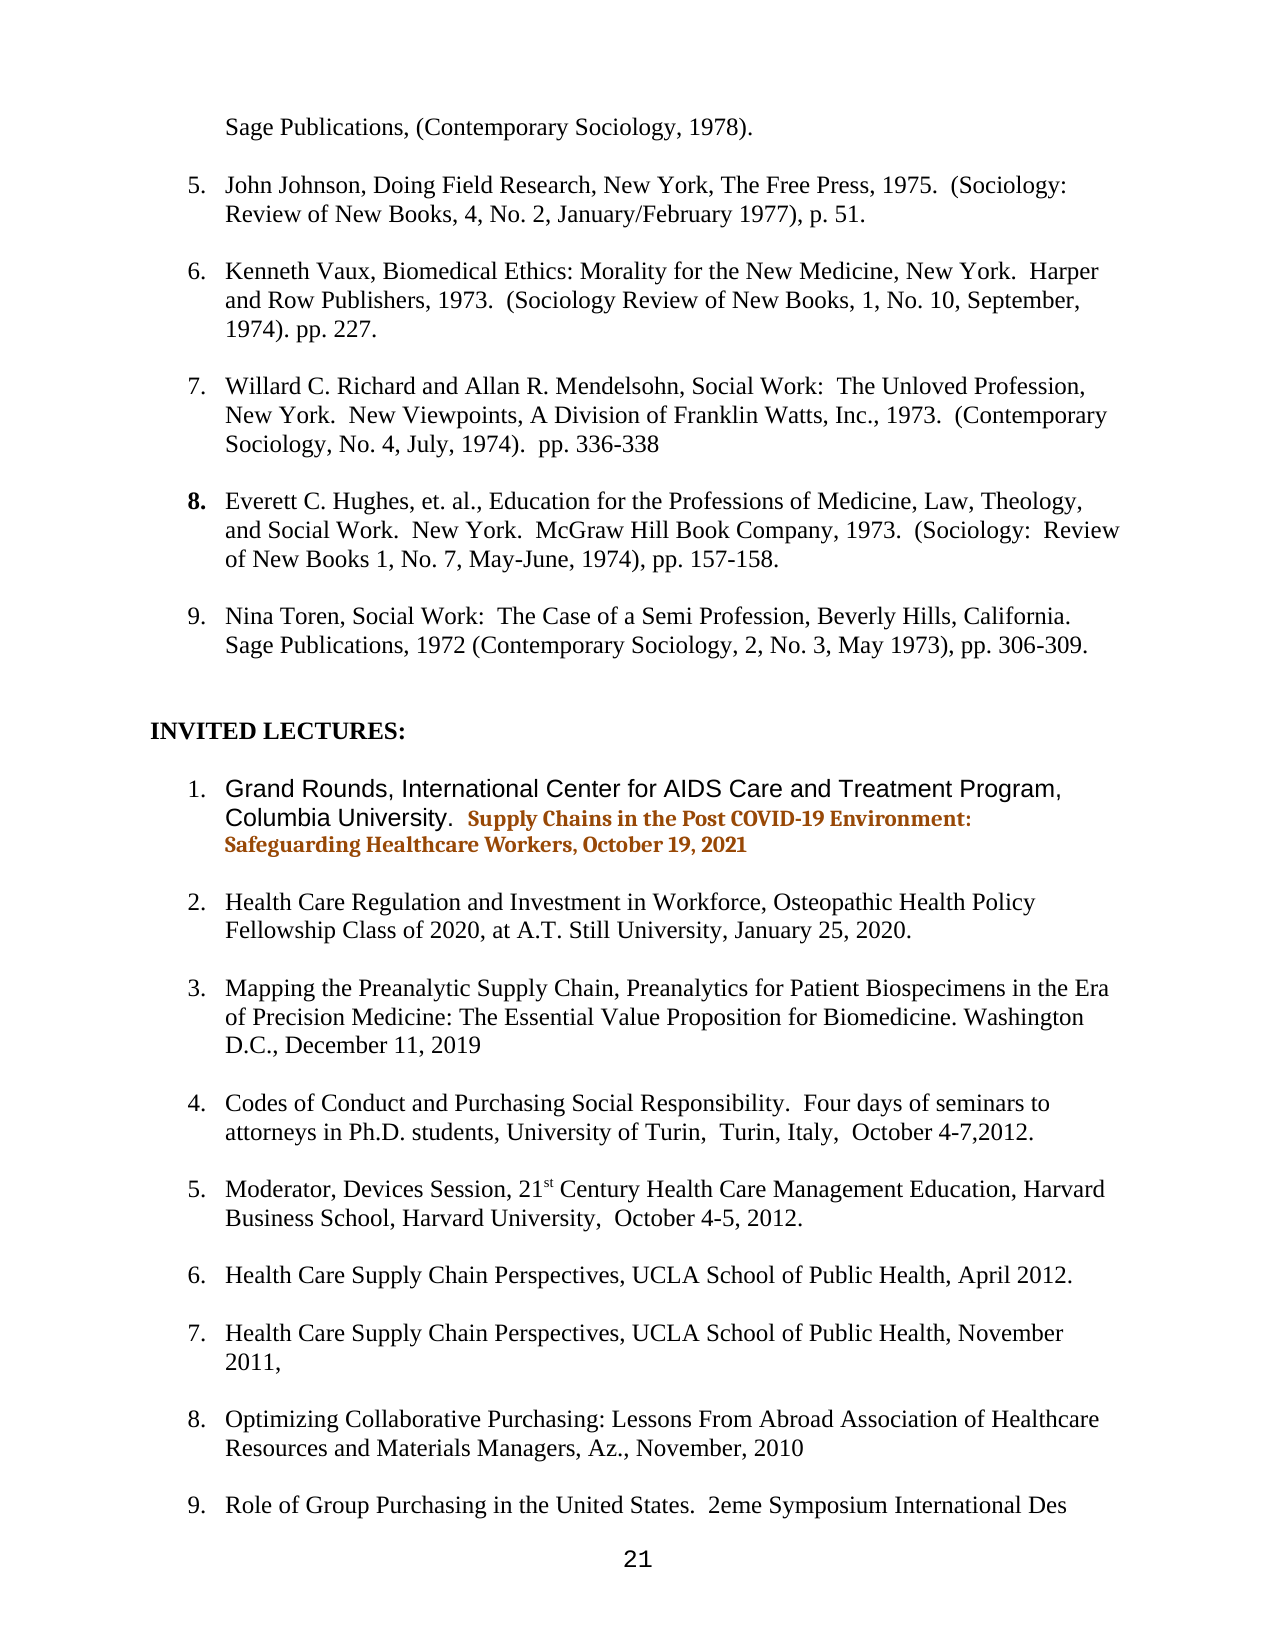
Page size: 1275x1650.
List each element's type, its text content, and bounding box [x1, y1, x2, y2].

list Mapping the Preanalytic Supply Chain, Preanalytics for Patient Biospecimens in the Era of Precision Medicine: The Essential Value Proposition for Biomedicine. Washington D.C., December 11, 2019 [187, 973, 1125, 1059]
list Health Care Supply Chain Perspectives, UCLA School of Public Health, April 2012. [187, 1261, 1125, 1289]
list Kenneth Vaux, Biomedical Ethics: Morality for the New Medicine, New York. Harper and Row Publishers, 1973. (Sociology Review of New Books, 1, No. 10, September, 1974). pp. 227. [187, 256, 1125, 342]
list Grand Rounds, International Center for AIDS Care and Treatment Program, Columbia University. Supply Chains in the Post COVID-19 Environment: Safeguarding Healthcare Workers, October 19, 2021 [187, 774, 1125, 858]
list Moderator, Devices Session, 21st Century Health Care Management Education, Harvard Business School, Harvard University, October 4-5, 2012. [187, 1174, 1125, 1232]
list Codes of Conduct and Purchasing Social Responsibility. Four days of seminars to attorneys in Ph.D. students, University of Turin, Turin, Italy, October 4-7,2012. [187, 1088, 1125, 1146]
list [187, 1491, 1125, 1519]
list Willard C. Richard and Allan R. Mendelsohn, Social Work: The Unloved Profession, New York. New Viewpoints, A Division of Franklin Watts, Inc., 1973. (Contemporary Sociology, No. 4, July, 1974). pp. 336-338 [187, 371, 1125, 457]
list John Johnson, Doing Field Research, New York, The Free Press, 1975. (Sociology: Review of New Books, 4, No. 2, January/February 1977), p. 51. [187, 170, 1125, 227]
list Everett C. Hughes, et. al., Education for the Professions of Medicine, Law, Theology, and Social Work. New York. McGraw Hill Book Company, 1973. (Sociology: Review of New Books 1, No. 7, May-June, 1974), pp. 157-158. [187, 486, 1125, 572]
text INVITED LECTURES: [150, 716, 1125, 745]
list Nina Toren, Social Work: The Case of a Semi Profession, Beverly Hills, California. Sage Publications, 1972 (Contemporary Sociology, 2, No. 3, May 1973), pp. 306-309. [187, 601, 1125, 659]
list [187, 112, 1125, 141]
list Health Care Supply Chain Perspectives, UCLA School of Public Health, November 2011, [187, 1318, 1125, 1376]
list Health Care Regulation and Investment in Workforce, Osteopathic Health Policy Fellowship Class of 2020, at A.T. Still University, January 25, 2020. [187, 887, 1125, 944]
list Optimizing Collaborative Purchasing: Lessons From Abroad Association of Healthcare Resources and Materials Managers, Az., November, 2010 [187, 1404, 1125, 1462]
